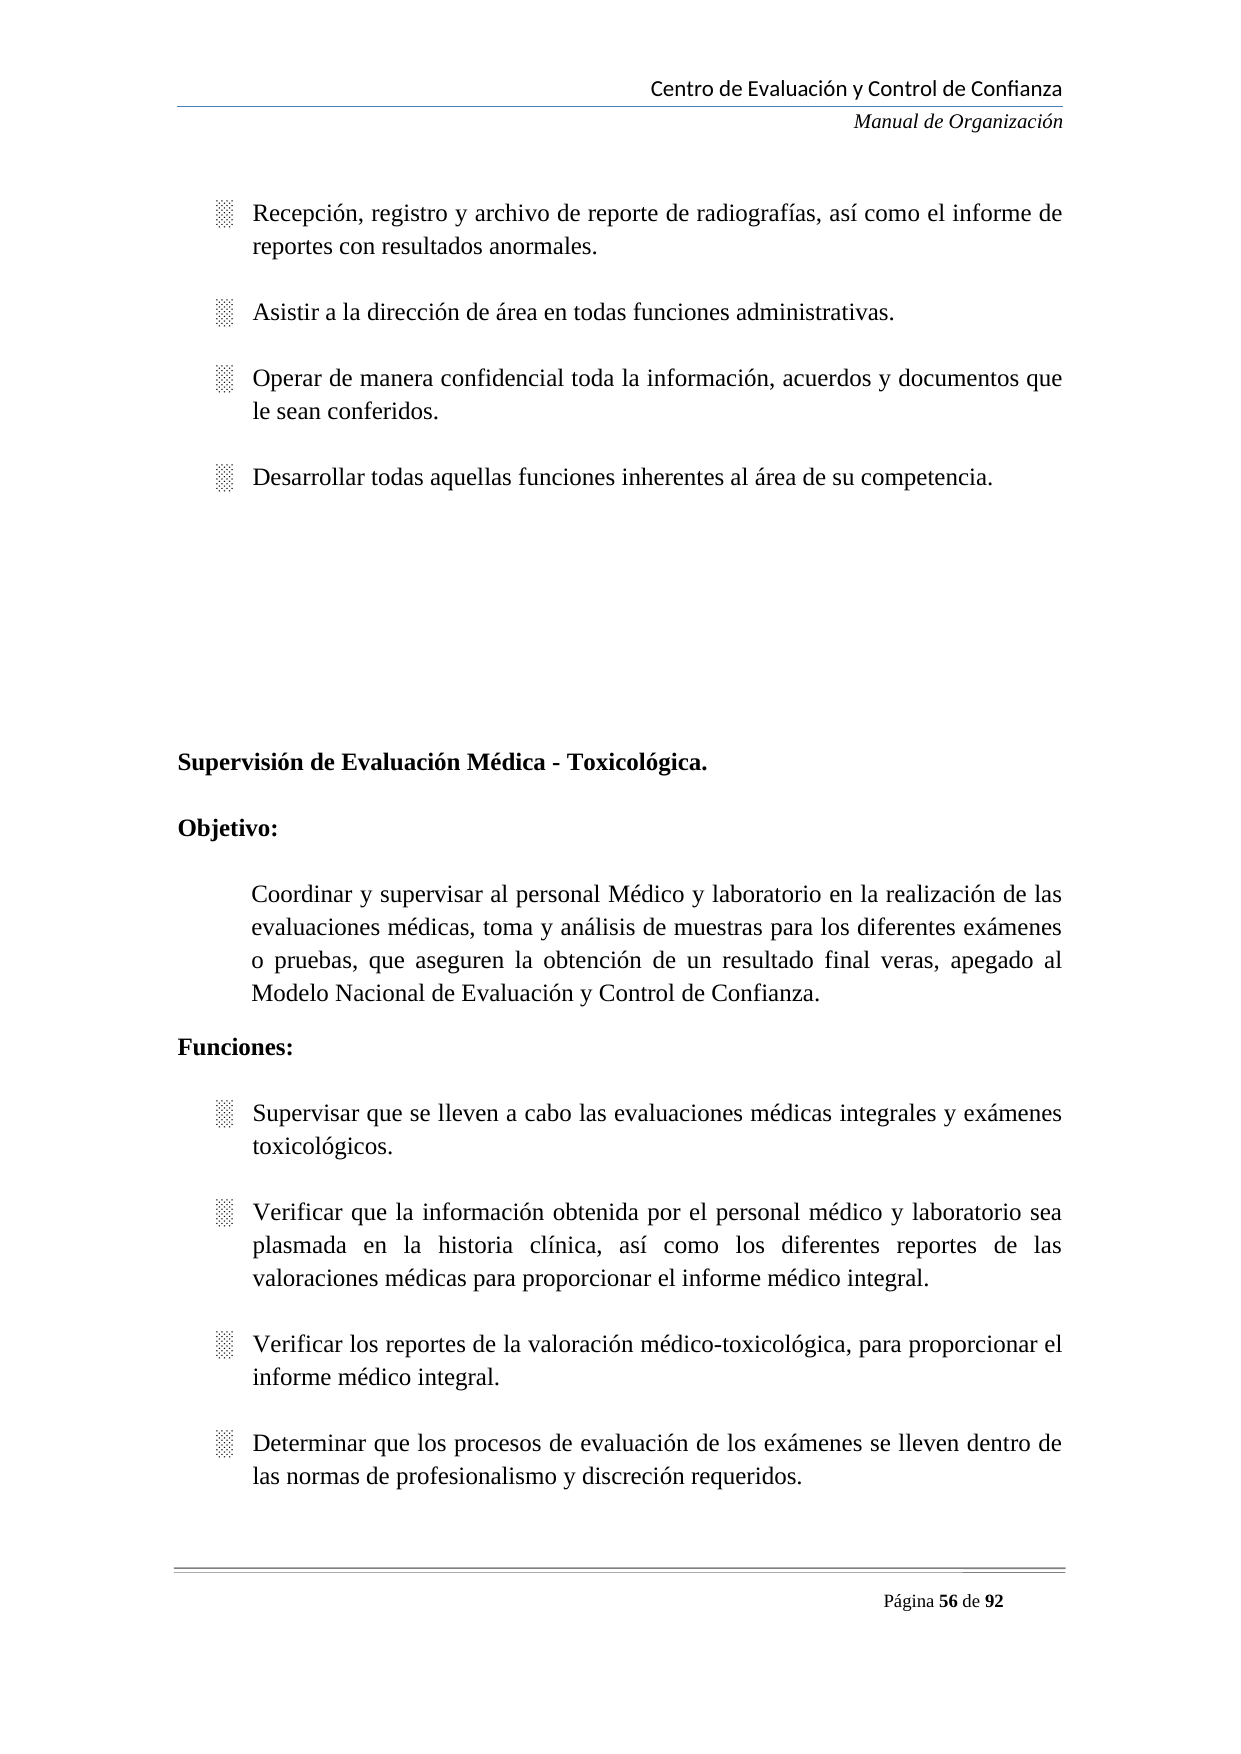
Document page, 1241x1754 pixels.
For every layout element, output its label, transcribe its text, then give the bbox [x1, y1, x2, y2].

text Funciones: [177, 1032, 1063, 1061]
list Asistir a la dirección de área en todas funciones administrativas. [215, 297, 1063, 326]
text Coordinar y supervisar al personal Médico y laboratorio en la realización de las evaluaciones médicas, toma y análisis de muestras para los diferentes exámenes o pruebas, que aseguren la obtención de un resultado final veras, apegado al Modelo Nacional de Evaluación y Control de Confianza. [251, 879, 1063, 1007]
list Operar de manera confidencial toda la información, acuerdos y documentos que le sean conferidos. [215, 363, 1063, 425]
list Determinar que los procesos de evaluación de los exámenes se lleven dentro de las normas de profesionalismo y discreción requeridos. [215, 1428, 1063, 1490]
list Recepción, registro y archivo de reporte de radiografías, así como el informe de reportes con resultados anormales. [215, 198, 1063, 259]
list Verificar los reportes de la valoración médico-toxicológica, para proporcionar el informe médico integral. [215, 1329, 1063, 1391]
list Supervisar que se lleven a cabo las evaluaciones médicas integrales y exámenes toxicológicos. [215, 1098, 1063, 1160]
text Supervisión de Evaluación Médica - Toxicológica. [177, 747, 1063, 776]
list Desarrollar todas aquellas funciones inherentes al área de su competencia. [215, 462, 1063, 491]
text Objetivo: [177, 813, 1063, 842]
list Verificar que la información obtenida por el personal médico y laboratorio sea plasmada en la historia clínica, así como los diferentes reportes de las valoraciones médicas para proporcionar el informe médico integral. [215, 1197, 1063, 1292]
